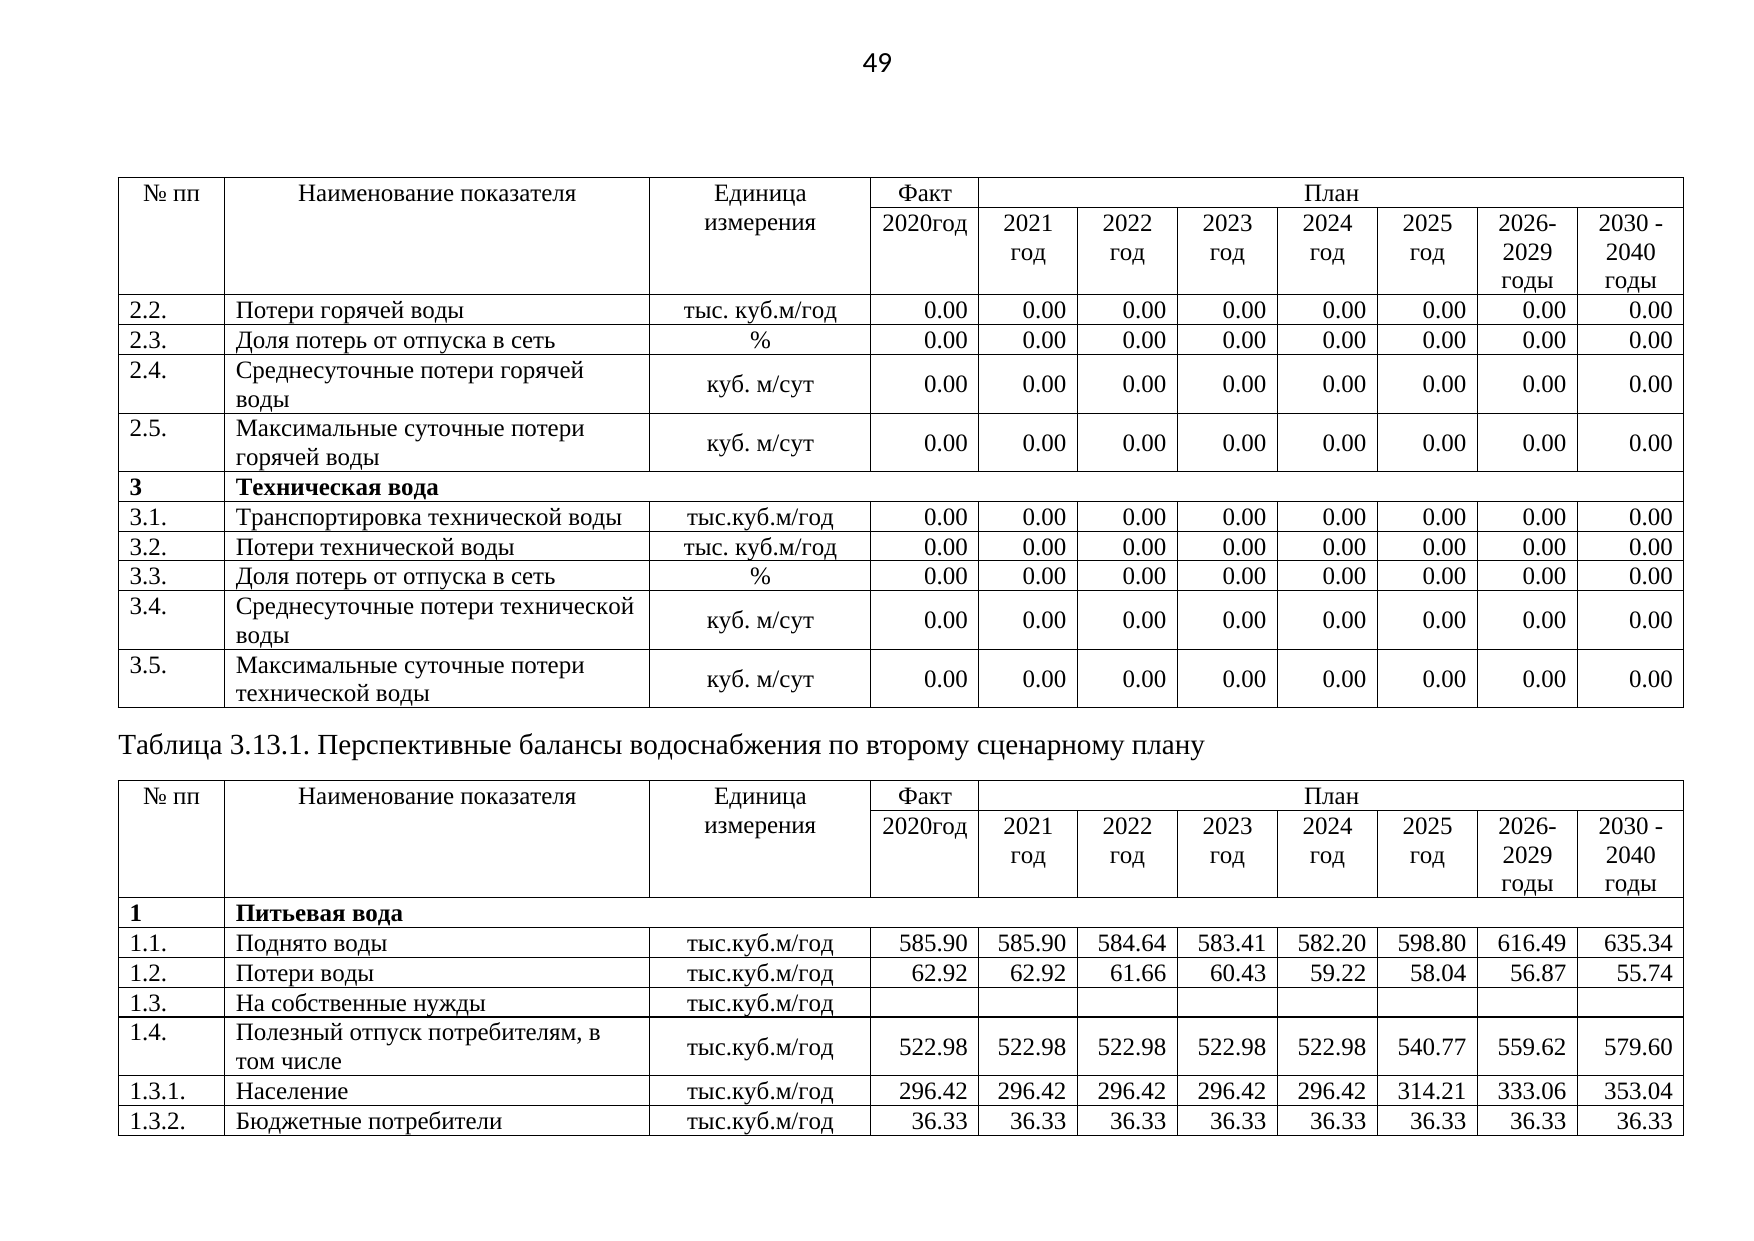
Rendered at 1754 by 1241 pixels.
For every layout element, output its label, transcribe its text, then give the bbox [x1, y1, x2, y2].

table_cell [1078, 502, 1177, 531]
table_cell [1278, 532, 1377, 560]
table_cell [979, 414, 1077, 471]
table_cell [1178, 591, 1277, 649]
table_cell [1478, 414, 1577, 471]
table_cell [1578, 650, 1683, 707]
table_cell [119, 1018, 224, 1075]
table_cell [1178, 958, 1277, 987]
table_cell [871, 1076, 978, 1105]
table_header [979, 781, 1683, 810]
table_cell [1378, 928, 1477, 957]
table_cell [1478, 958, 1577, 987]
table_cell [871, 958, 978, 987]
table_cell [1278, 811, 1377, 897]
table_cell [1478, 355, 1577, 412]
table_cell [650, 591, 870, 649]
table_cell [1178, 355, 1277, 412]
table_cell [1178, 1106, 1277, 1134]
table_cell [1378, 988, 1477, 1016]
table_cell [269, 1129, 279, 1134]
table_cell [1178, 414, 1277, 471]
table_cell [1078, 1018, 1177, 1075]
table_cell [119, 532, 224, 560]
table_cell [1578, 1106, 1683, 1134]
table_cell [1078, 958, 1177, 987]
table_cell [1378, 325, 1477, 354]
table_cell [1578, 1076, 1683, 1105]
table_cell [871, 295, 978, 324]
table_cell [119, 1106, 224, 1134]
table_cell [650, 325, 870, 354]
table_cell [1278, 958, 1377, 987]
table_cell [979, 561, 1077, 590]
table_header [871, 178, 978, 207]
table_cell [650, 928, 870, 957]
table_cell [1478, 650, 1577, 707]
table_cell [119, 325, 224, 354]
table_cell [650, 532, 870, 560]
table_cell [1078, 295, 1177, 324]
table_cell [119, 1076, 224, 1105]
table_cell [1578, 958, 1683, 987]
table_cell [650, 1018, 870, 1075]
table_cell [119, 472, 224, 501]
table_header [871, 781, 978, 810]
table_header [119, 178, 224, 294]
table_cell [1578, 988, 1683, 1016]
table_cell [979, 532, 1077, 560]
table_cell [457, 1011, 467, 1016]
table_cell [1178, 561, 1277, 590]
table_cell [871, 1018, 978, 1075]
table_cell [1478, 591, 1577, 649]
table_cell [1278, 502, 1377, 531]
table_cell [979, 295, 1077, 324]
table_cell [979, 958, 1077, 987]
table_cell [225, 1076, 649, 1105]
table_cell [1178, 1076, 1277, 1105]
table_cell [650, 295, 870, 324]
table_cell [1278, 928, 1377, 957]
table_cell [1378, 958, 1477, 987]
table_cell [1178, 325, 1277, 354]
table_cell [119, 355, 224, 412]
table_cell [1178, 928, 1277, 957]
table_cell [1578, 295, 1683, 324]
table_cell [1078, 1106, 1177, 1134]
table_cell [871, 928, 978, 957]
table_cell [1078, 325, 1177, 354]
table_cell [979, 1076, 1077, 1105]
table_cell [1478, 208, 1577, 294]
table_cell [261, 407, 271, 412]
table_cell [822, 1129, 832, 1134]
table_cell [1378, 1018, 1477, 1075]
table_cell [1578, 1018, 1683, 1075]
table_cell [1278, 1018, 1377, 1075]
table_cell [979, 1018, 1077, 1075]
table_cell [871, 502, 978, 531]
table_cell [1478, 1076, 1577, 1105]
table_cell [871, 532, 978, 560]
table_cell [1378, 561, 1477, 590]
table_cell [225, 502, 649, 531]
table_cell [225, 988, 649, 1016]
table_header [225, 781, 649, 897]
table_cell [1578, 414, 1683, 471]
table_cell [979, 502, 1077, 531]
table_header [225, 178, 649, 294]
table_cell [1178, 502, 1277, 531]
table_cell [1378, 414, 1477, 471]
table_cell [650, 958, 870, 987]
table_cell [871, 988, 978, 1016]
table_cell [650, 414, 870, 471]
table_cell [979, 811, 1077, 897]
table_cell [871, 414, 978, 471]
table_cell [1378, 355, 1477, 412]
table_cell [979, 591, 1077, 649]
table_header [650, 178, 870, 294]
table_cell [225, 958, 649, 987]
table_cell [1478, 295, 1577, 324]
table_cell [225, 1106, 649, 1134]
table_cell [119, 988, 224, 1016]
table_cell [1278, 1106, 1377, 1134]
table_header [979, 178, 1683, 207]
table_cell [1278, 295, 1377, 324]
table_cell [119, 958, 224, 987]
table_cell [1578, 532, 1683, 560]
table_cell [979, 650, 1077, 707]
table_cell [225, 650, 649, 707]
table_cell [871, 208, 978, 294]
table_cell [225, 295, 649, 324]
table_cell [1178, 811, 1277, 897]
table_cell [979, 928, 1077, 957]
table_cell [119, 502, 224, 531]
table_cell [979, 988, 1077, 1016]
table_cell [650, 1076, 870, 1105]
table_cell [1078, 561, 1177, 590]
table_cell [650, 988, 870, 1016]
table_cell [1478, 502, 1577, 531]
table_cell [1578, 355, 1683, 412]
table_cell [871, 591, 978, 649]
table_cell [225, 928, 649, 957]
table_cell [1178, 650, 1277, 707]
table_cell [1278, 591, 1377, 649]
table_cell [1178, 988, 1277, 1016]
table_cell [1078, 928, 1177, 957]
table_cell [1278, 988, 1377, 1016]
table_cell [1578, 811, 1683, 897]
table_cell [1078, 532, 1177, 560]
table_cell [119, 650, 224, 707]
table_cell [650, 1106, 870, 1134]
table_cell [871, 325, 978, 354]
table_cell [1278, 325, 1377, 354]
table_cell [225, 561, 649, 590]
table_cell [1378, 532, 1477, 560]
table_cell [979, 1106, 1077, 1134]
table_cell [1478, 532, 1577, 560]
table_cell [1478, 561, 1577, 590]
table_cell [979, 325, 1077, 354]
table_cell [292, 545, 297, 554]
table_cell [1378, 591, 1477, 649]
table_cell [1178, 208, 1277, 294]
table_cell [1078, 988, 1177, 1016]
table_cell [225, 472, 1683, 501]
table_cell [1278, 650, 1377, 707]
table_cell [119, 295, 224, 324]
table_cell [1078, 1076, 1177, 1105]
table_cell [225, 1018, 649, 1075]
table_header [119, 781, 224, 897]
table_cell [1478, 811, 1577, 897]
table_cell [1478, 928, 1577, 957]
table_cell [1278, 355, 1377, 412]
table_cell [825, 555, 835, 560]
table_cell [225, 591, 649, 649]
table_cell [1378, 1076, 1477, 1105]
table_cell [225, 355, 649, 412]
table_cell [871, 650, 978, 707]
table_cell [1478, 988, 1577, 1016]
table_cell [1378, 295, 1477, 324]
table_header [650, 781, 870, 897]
text Таблица 3.13.1. Перспективные балансы водоснабжения по второму сценарному плану [118, 727, 1636, 761]
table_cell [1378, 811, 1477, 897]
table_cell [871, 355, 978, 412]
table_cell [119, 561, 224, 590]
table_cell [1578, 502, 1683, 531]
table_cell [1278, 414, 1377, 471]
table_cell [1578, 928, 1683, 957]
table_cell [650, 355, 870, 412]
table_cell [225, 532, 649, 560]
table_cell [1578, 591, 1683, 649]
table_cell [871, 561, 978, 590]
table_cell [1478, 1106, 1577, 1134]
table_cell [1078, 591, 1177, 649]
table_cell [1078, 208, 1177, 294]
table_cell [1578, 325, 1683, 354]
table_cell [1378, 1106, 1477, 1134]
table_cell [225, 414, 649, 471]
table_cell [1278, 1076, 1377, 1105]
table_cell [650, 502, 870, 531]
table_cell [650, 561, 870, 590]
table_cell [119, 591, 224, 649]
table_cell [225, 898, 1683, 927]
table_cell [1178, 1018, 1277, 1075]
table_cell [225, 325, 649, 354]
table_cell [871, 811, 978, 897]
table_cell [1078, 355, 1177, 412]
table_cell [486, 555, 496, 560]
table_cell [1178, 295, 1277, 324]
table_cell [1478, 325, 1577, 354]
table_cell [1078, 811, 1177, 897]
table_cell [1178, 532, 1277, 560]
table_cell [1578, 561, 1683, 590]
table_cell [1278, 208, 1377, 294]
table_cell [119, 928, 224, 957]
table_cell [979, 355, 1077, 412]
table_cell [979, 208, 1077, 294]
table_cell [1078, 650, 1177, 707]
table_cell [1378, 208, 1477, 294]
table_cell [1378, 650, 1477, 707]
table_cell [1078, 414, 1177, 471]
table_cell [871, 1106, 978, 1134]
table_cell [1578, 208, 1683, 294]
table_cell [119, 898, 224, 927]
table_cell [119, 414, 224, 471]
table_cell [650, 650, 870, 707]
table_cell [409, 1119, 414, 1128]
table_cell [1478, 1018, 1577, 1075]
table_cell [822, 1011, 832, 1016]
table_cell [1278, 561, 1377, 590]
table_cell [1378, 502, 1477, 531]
